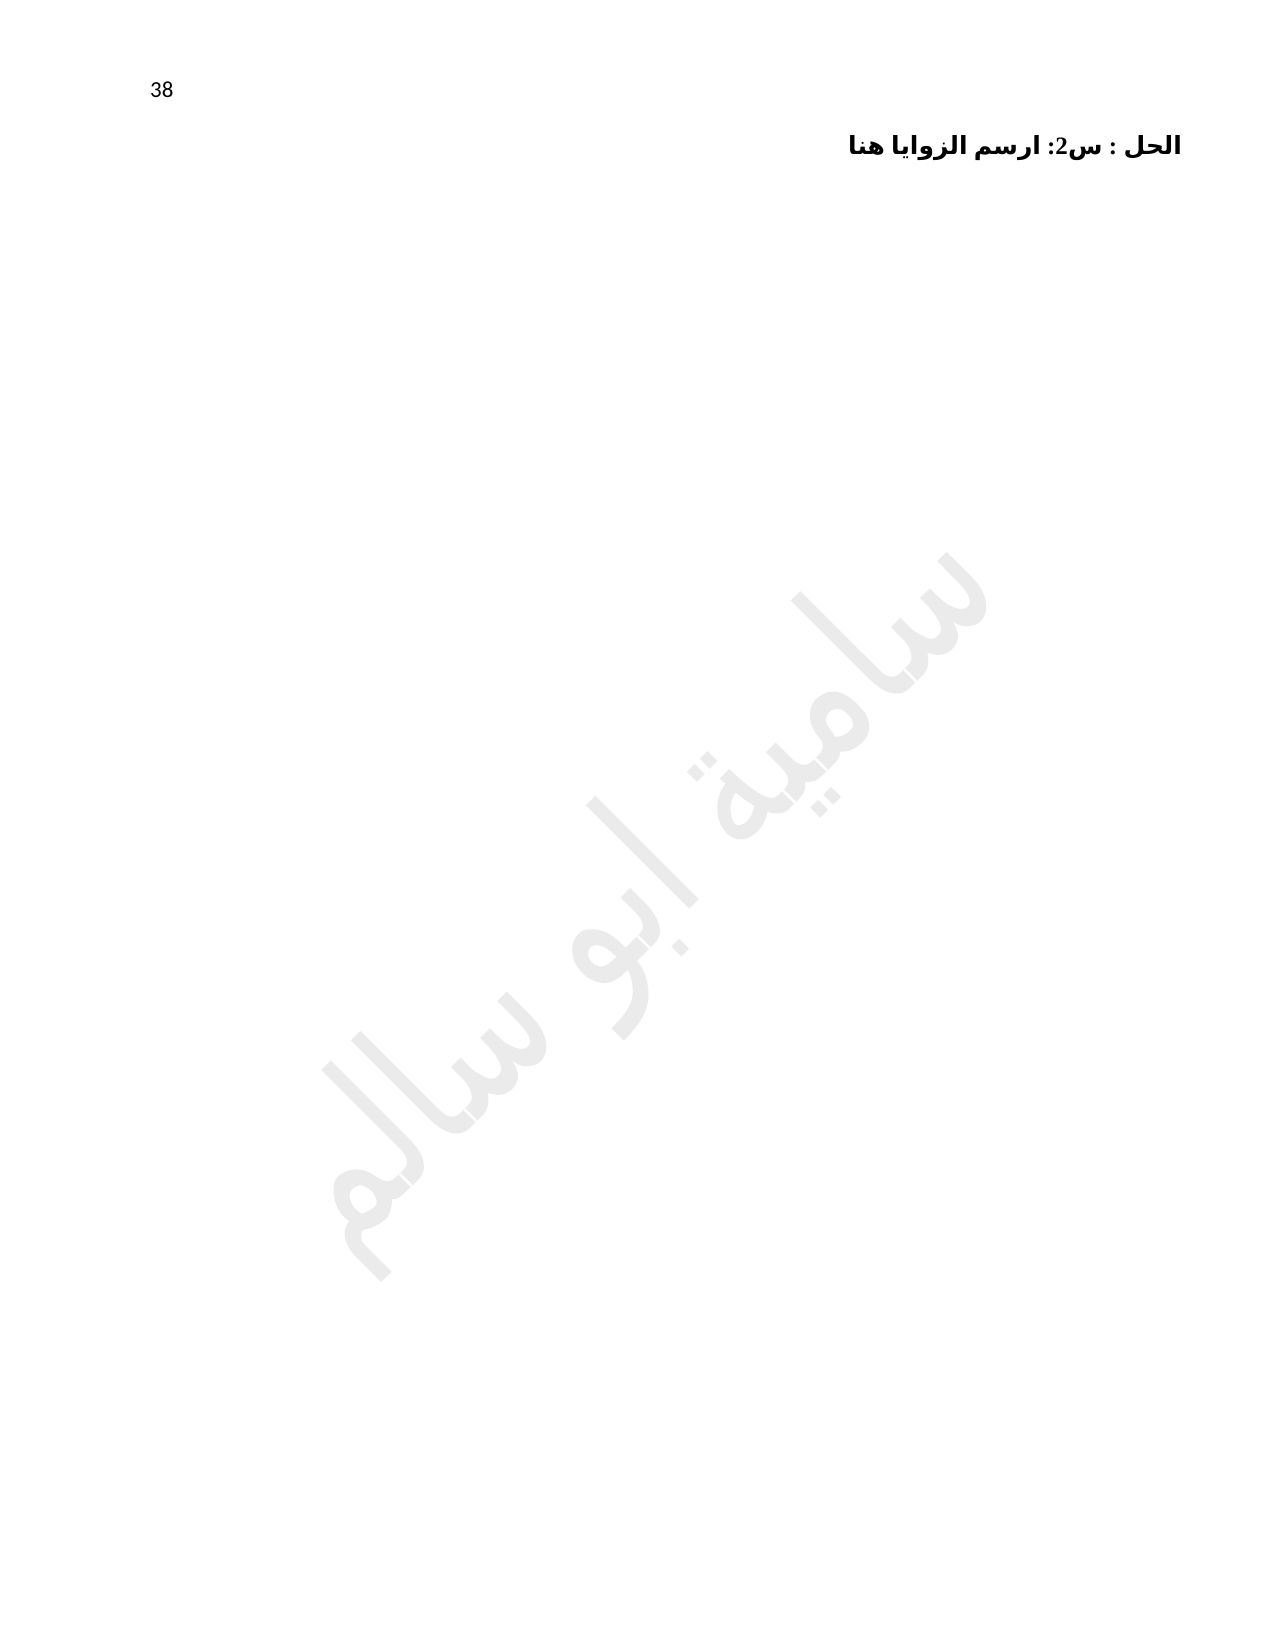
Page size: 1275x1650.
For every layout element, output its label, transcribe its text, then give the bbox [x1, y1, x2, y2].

text الحل : س2: ارسم الزوايا هنا [150, 131, 1181, 160]
